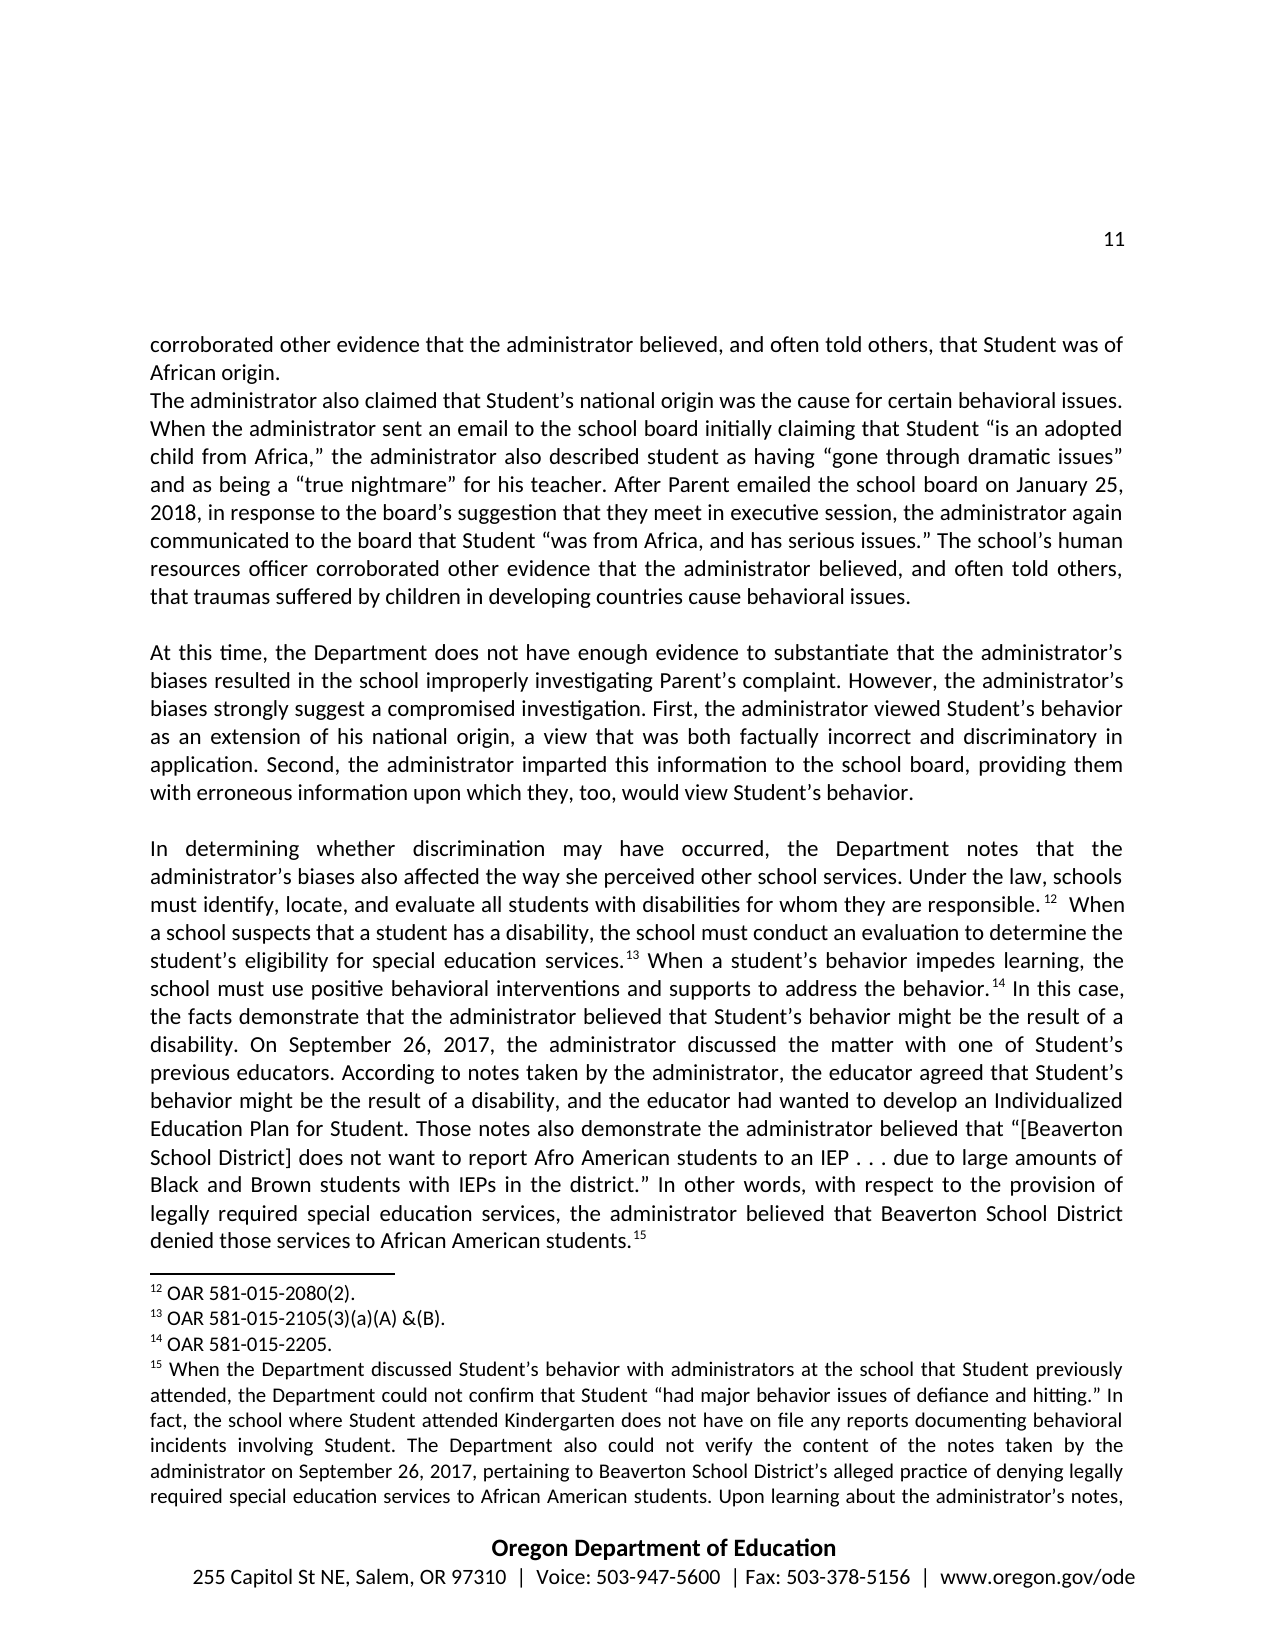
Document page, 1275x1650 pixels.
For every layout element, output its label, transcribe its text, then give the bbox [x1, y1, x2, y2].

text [150, 330, 1125, 386]
text In determining whether discrimination may have occurred, the Department notes that the administrator’s biases also affected the way she perceived other school services. Under the law, schools must identify, locate, and evaluate all students with disabilities for whom they are responsible. When a school suspects that a student has a disability, the school must conduct an evaluation to determine the student’s eligibility for special education services. When a student’s behavior impedes learning, the school must use positive behavioral interventions and supports to address the behavior. In this case, the facts demonstrate that the administrator believed that Student’s behavior might be the result of a disability. On September 26, 2017, the administrator discussed the matter with one of Student’s previous educators. According to notes taken by the administrator, the educator agreed that Student’s behavior might be the result of a disability, and the educator had wanted to develop an Individualized Education Plan for Student. Those notes also demonstrate the administrator believed that “[Beaverton School District] does not want to report Afro American students to an IEP . . . due to large amounts of Black and Brown students with IEPs in the district.” In other words, with respect to the provision of legally required special education services, the administrator believed that Beaverton School District denied those services to African American students. [150, 834, 1125, 1255]
text At this time, the Department does not have enough evidence to substantiate that the administrator’s biases resulted in the school improperly investigating Parent’s complaint. However, the administrator’s biases strongly suggest a compromised investigation. First, the administrator viewed Student’s behavior as an extension of his national origin, a view that was both factually incorrect and discriminatory in application. Second, the administrator imparted this information to the school board, providing them with erroneous information upon which they, too, would view Student’s behavior. [150, 638, 1125, 806]
text The administrator also claimed that Student’s national origin was the cause for certain behavioral issues. When the administrator sent an email to the school board initially claiming that Student “is an adopted child from Africa,” the administrator also described student as having “gone through dramatic issues” and as being a “true nightmare” for his teacher. After Parent emailed the school board on January 25, 2018, in response to the board’s suggestion that they meet in executive session, the administrator again communicated to the board that Student “was from Africa, and has serious issues.” The school’s human resources officer corroborated other evidence that the administrator believed, and often told others, that traumas suffered by children in developing countries cause behavioral issues. [150, 386, 1125, 610]
